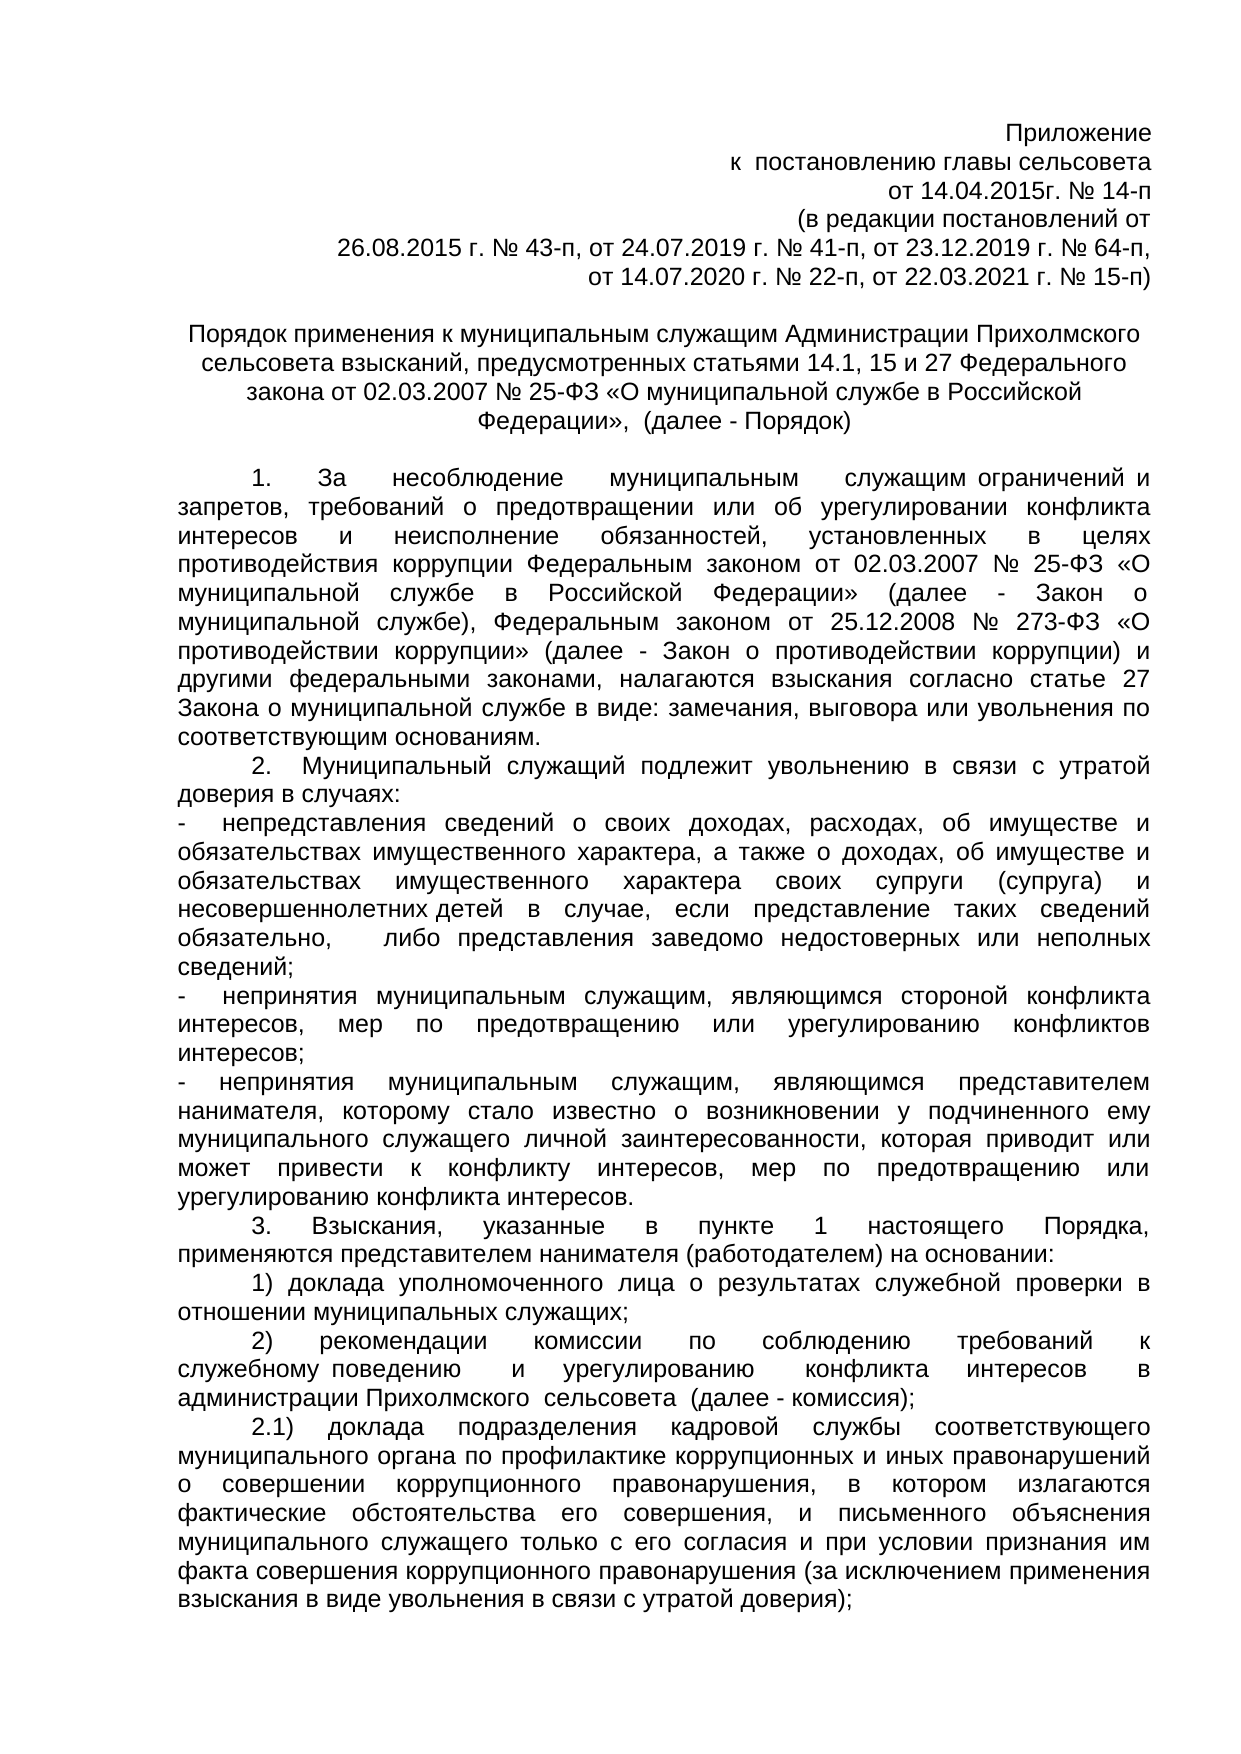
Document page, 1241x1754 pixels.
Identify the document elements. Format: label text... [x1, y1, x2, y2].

text 1. За несоблюдение муниципальным служащим ограничений и запретов, требований о предотвращении или об урегулировании конфликта интересов и неисполнение обязанностей, установленных в целях противодействия коррупции Федеральным законом от 02.03.2007 № 25-ФЗ «О муниципальной службе в Российской Федерации» (далее - Закон о муниципальной службе), Федеральным законом от 25.12.2008 № 273-ФЗ «О противодействии коррупции» (далее - Закон о противодействии коррупции) и другими федеральными законами, налагаются взыскания согласно статье 27 Закона о муниципальной службе в виде: замечания, выговора или увольнения по соответствующим основаниям. [177, 463, 1152, 751]
text от 14.07.2020 г. № 22-п, от 22.03.2021 г. № 15-п) [177, 262, 1152, 291]
text к постановлению главы сельсовета [177, 147, 1152, 176]
text 2) рекомендации комиссии по соблюдению требований к служебному поведению и урегулированию конфликта интересов в администрации Прихолмского сельсовета (далее - комиссия); [177, 1326, 1152, 1412]
text Порядок применения к муниципальным служащим Администрации Прихолмского сельсовета взысканий, предусмотренных статьями 14.1, 15 и 27 Федерального закона от 02.03.2007 № 25-ФЗ «О муниципальной службе в Российской Федерации», (далее - Порядок) [177, 319, 1152, 434]
text 1) доклада уполномоченного лица о результатах служебной проверки в отношении муниципальных служащих; [177, 1268, 1152, 1326]
text - непринятия муниципальным служащим, являющимся представителем нанимателя, которому стало известно о возникновении у подчиненного ему муниципального служащего личной заинтересованности, которая приводит или может привести к конфликту интересов, мер по предотвращению или урегулированию конфликта интересов. [177, 1067, 1152, 1211]
text - непредставления сведений о своих доходах, расходах, об имуществе и обязательствах имущественного характера, а также о доходах, об имуществе и обязательствах имущественного характера своих супруги (супруга) и несовершеннолетних детей в случае, если представление таких сведений обязательно, либо представления заведомо недостоверных или неполных сведений; [177, 808, 1152, 981]
text (в редакции постановлений от 26.08.2015 г. № 43-п, от 24.07.2019 г. № 41-п, от 23.12.2019 г. № 64-п, [177, 204, 1152, 262]
text 2. Муниципальный служащий подлежит увольнению в связи с утратой доверия в случаях: [177, 751, 1152, 808]
text от 14.04.2015г. № 14-п [177, 176, 1152, 204]
text - непринятия муниципальным служащим, являющимся стороной конфликта интересов, мер по предотвращению или урегулированию конфликтов интересов; [177, 981, 1152, 1067]
text 3. Взыскания, указанные в пункте 1 настоящего Порядка, применяются представителем нанимателя (работодателем) на основании: [177, 1211, 1152, 1268]
text Приложение [177, 118, 1152, 147]
text 2.1) доклада подразделения кадровой службы соответствующего муниципального органа по профилактике коррупционных и иных правонарушений о совершении коррупционного правонарушения, в котором излагаются фактические обстоятельства его совершения, и письменного объяснения муниципального служащего только с его согласия и при условии признания им факта совершения коррупционного правонарушения (за исключением применения взыскания в виде увольнения в связи с утратой доверия); [177, 1412, 1152, 1613]
